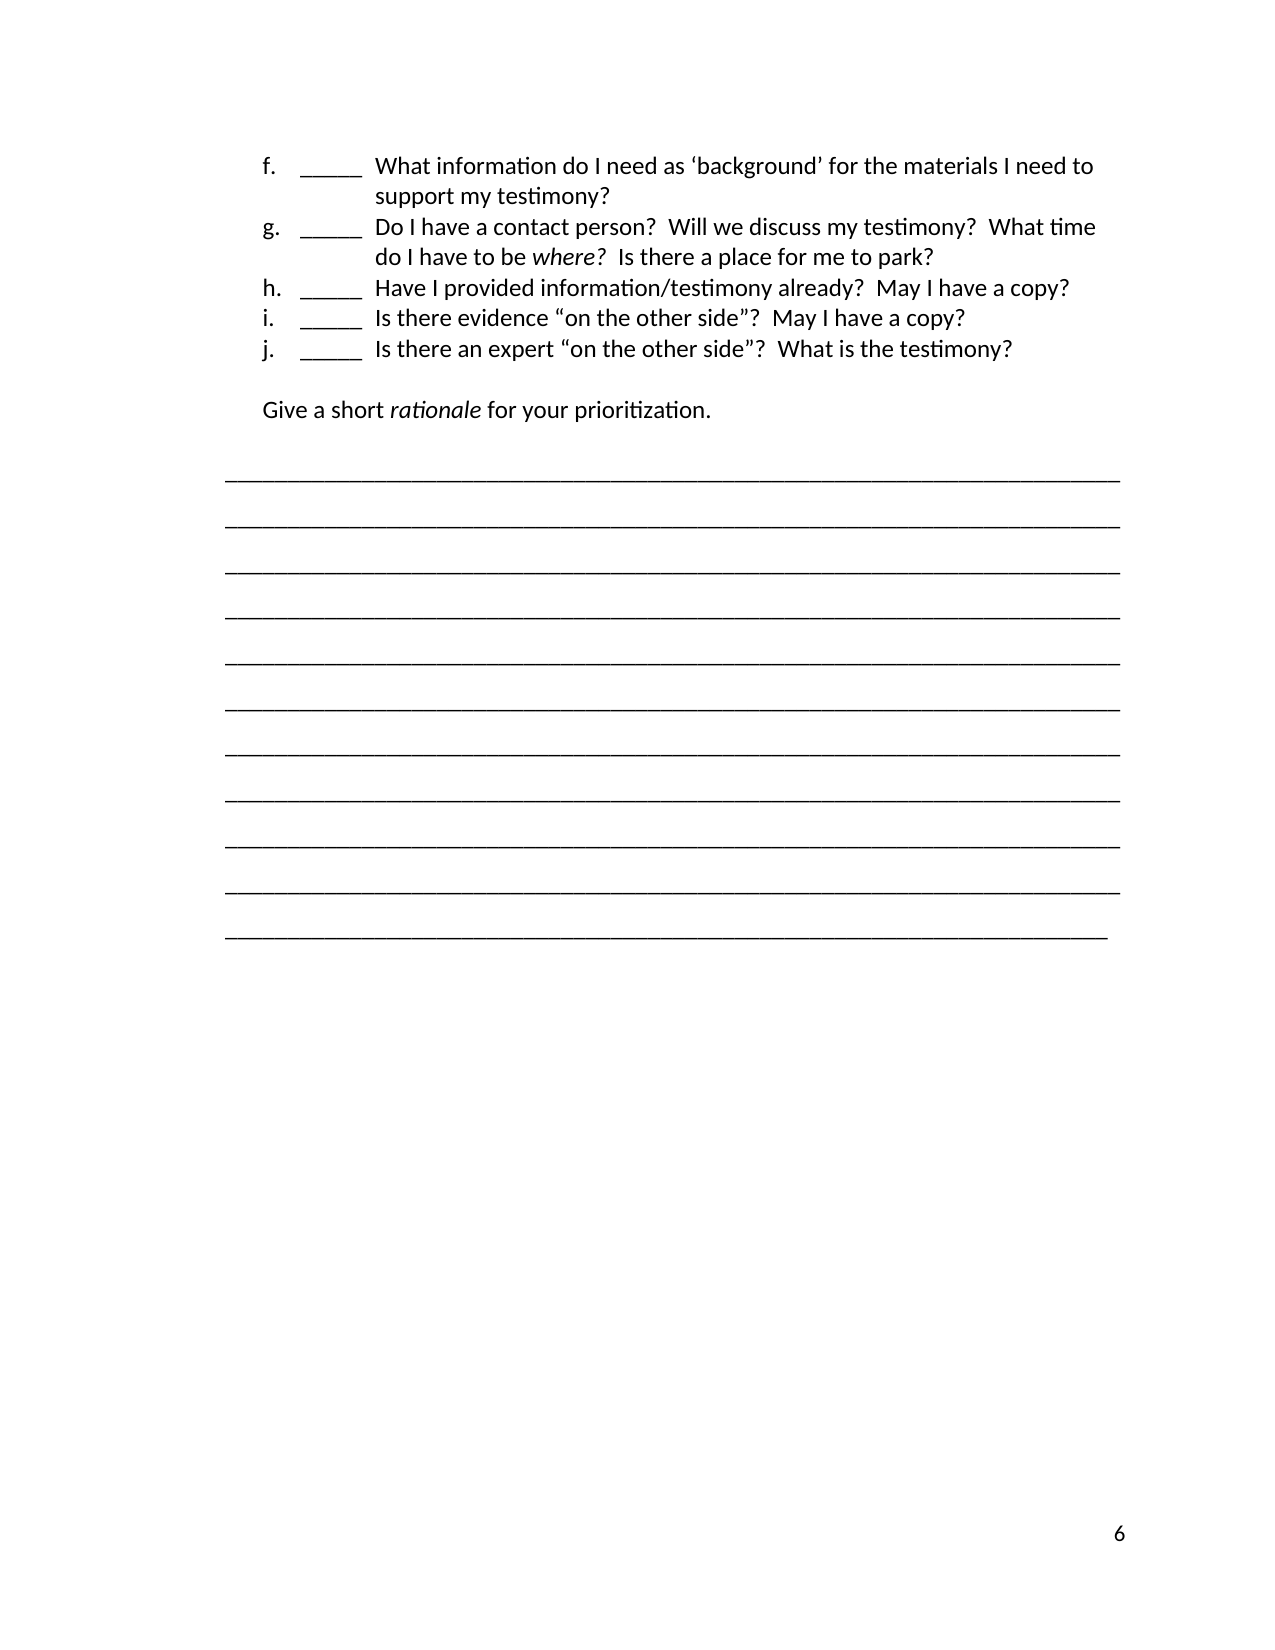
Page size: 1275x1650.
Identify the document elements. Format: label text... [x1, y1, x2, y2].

list _____ What information do I need as ‘background’ for the materials I need to support my testimony? [262, 150, 1125, 211]
list _____ Have I provided information/testimony already? May I have a copy? [262, 272, 1125, 303]
list _____ Is there an expert “on the other side”? What is the testimony? [262, 333, 1125, 364]
list _____ Do I have a contact person? Will we discuss my testimony? What time do I have to be where? Is there a place for me to park? [262, 211, 1125, 272]
list _____ Is there evidence “on the other side”? May I have a copy? [262, 303, 1125, 333]
list Give a short rationale for your prioritization. [262, 394, 1125, 425]
list _______________________________________________________________________________________________________________________________________________________________________________________________________________________________________________________________________________________________________________________________________________________________________________________________________________________________________________________________________________________________________________________________________________________________________________________________________________________________________________________________________________________________________________________________________________________________________________________________________________________ [225, 455, 1125, 943]
